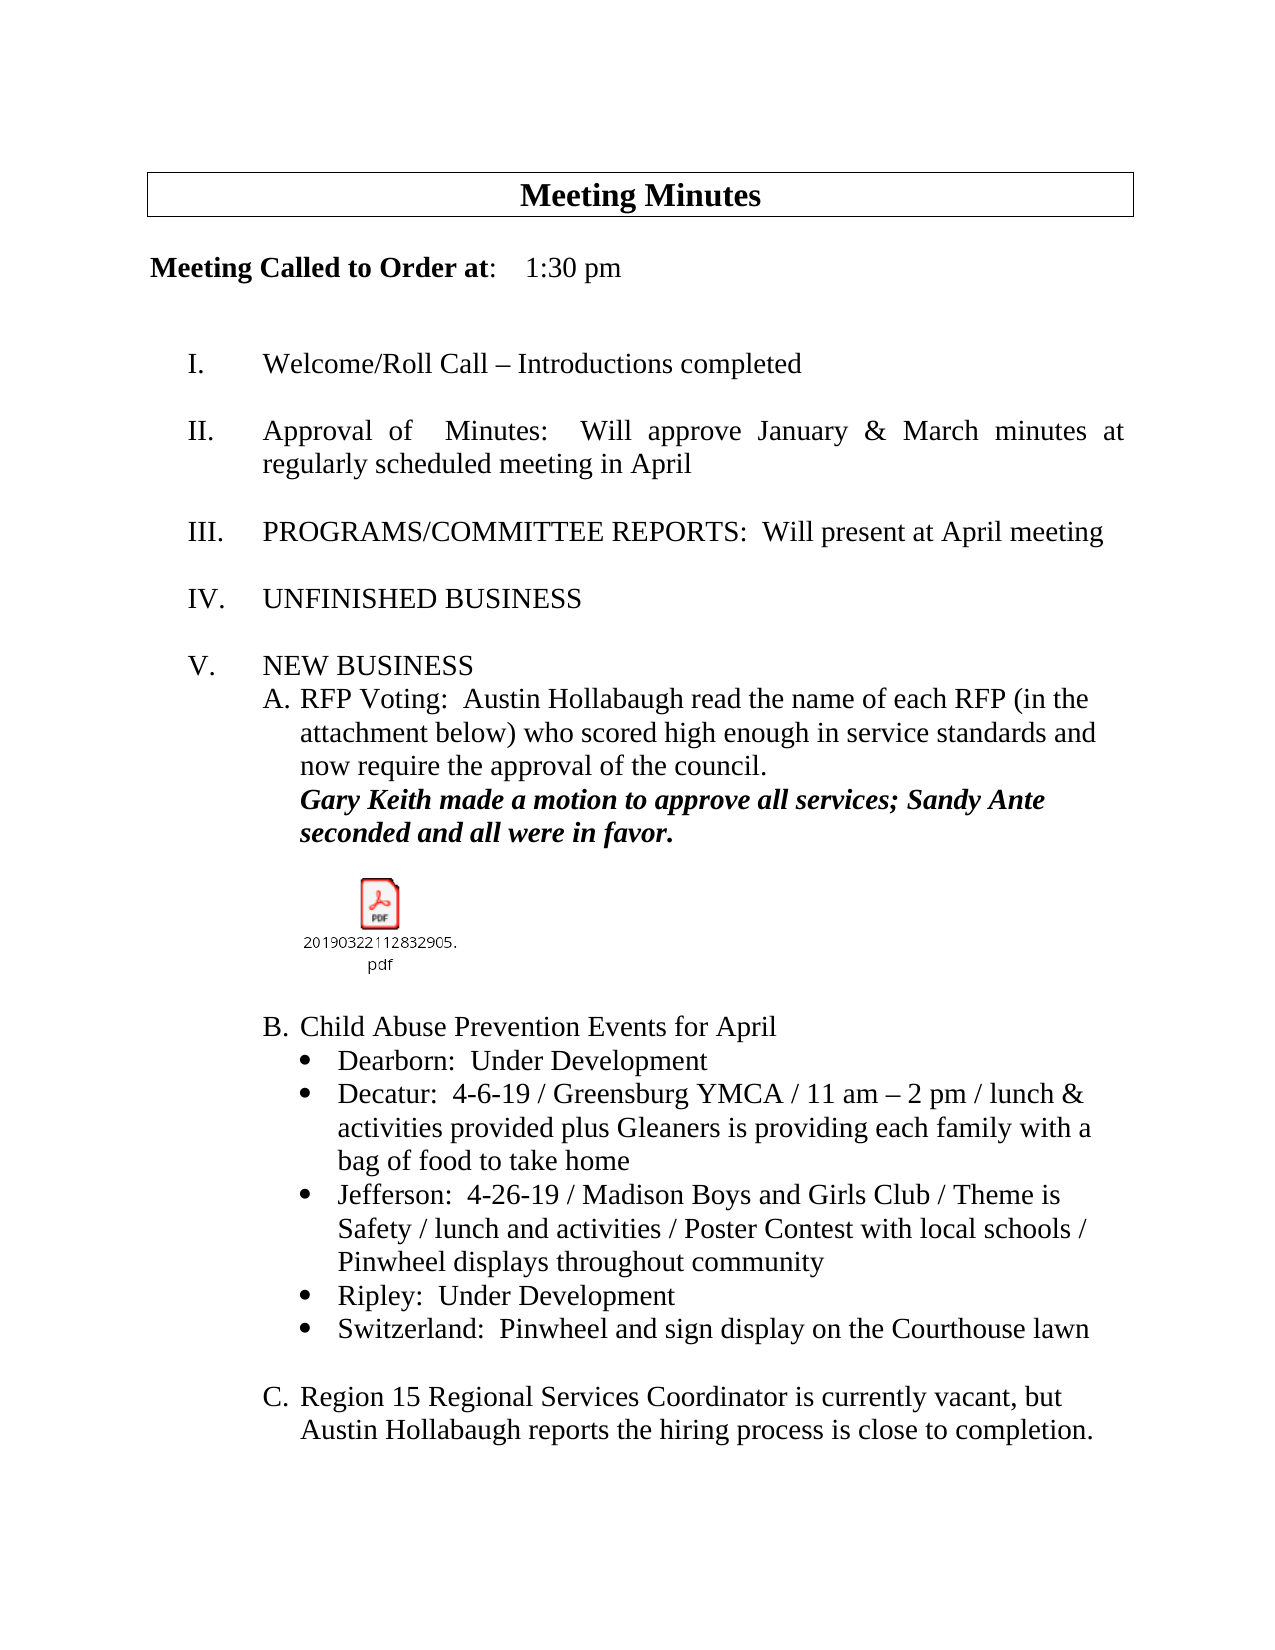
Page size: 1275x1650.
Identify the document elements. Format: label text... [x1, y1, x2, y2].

list PROGRAMS/COMMITTEE REPORTS: Will present at April meeting [187, 514, 1125, 547]
list Jefferson: 4-26-19 / Madison Boys and Girls Club / Theme is Safety / lunch and activities / Poster Contest with local schools / Pinwheel displays throughout community [300, 1177, 1125, 1278]
list RFP Voting: Austin Hollabaugh read the name of each RFP (in the attachment below) who scored high enough in service standards and now require the approval of the council. [262, 681, 1125, 782]
list Ripley: Under Development [300, 1278, 1125, 1311]
text Meeting Called to Order at: 1:30 pm [150, 250, 1125, 284]
text Meeting Minutes [148, 173, 1133, 216]
list Region 15 Regional Services Coordinator is currently vacant, but Austin Hollabaugh reports the hiring process is close to completion. [262, 1379, 1125, 1446]
list UNFINISHED BUSINESS [187, 581, 1125, 614]
list Child Abuse Prevention Events for April [262, 1009, 1125, 1043]
list Gary Keith made a motion to approve all services; Sandy Ante seconded and all were in favor. [300, 782, 1125, 849]
list Dearborn: Under Development [300, 1043, 1125, 1076]
list Welcome/Roll Call – Introductions completed [187, 346, 1125, 379]
list Approval of Minutes: Will approve January & March minutes at regularly scheduled meeting in April [187, 413, 1125, 480]
list Switzerland: Pinwheel and sign display on the Courthouse lawn [300, 1311, 1125, 1345]
list NEW BUSINESS [187, 648, 1125, 681]
list Decatur: 4-6-19 / Greensburg YMCA / 11 am – 2 pm / lunch & activities provided plus Gleaners is providing each family with a bag of food to take home [300, 1076, 1125, 1177]
